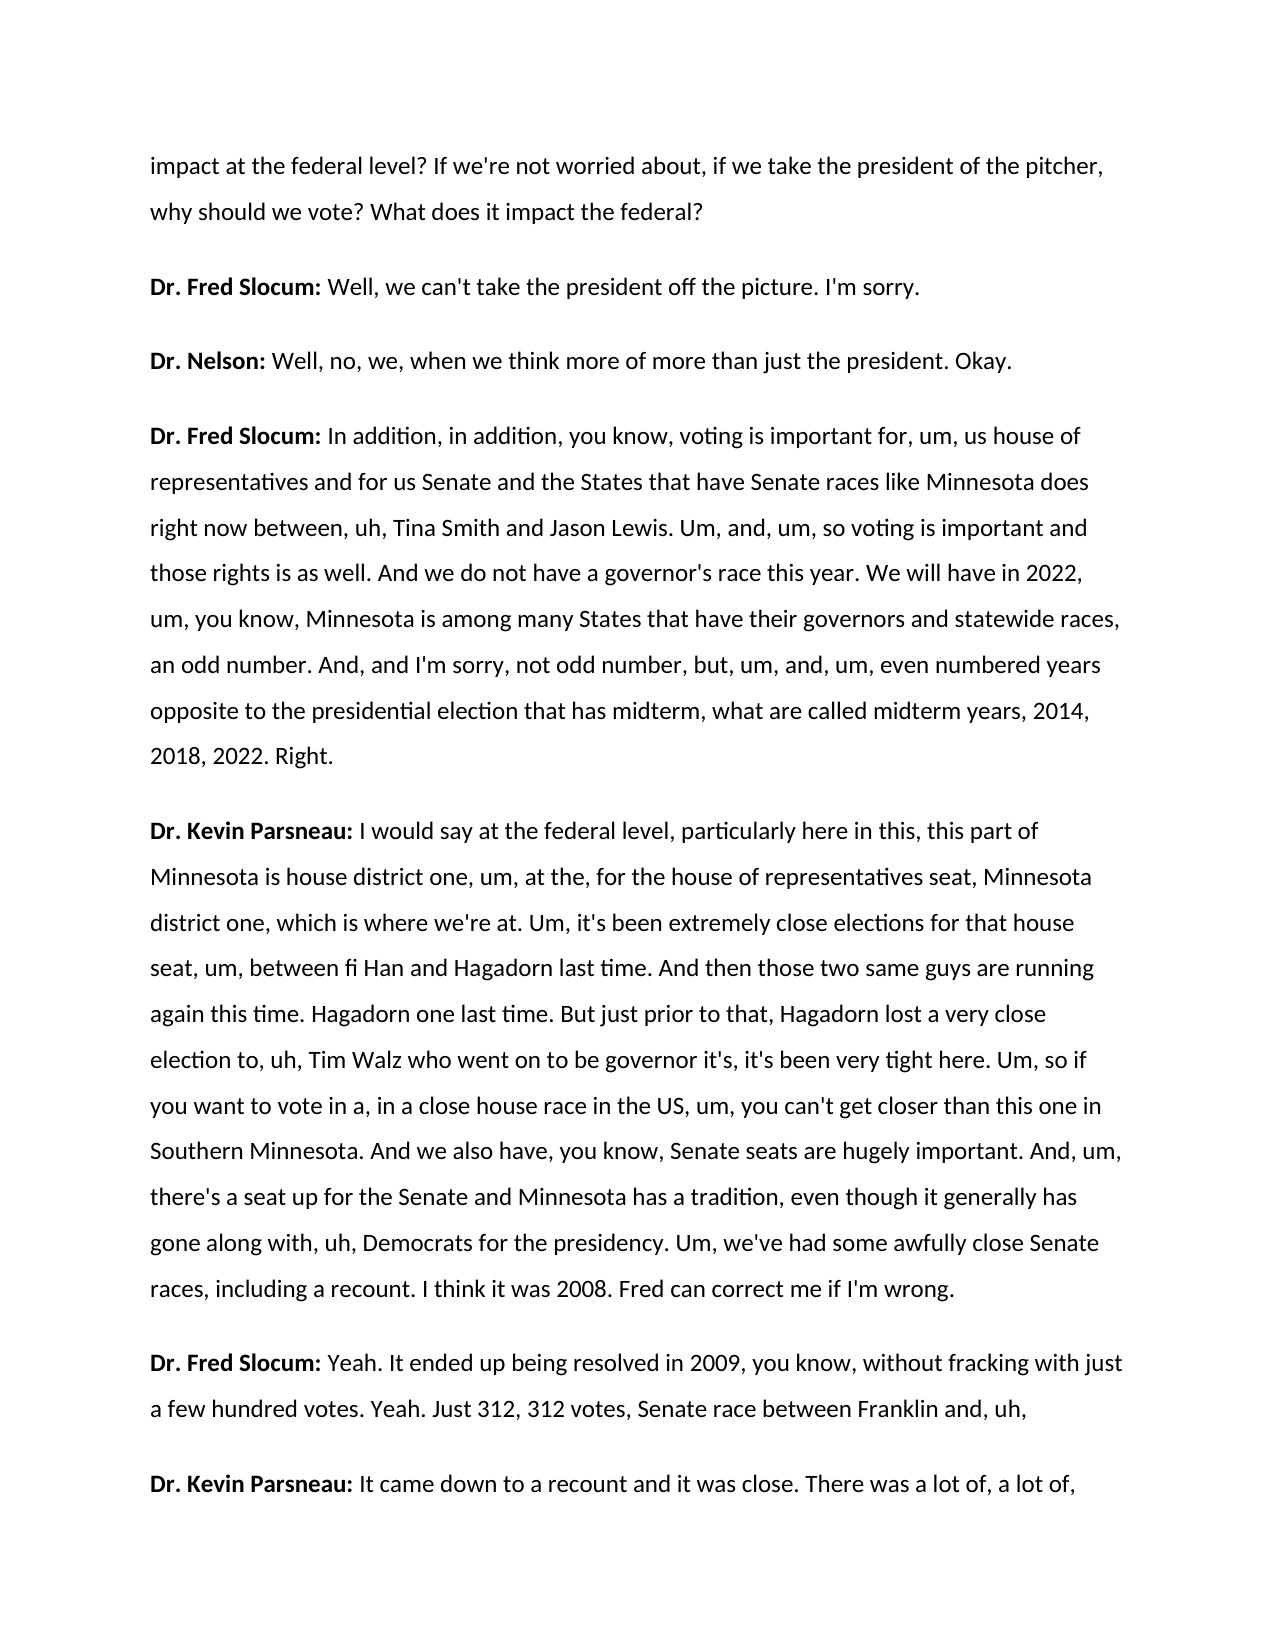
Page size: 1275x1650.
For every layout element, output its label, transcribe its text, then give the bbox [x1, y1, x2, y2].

text Dr. Fred Slocum: In addition, in addition, you know, voting is important for, um, us house of representatives and for us Senate and the States that have Senate races like Minnesota does right now between, uh, Tina Smith and Jason Lewis. Um, and, um, so voting is important and those rights is as well. And we do not have a governor's race this year. We will have in 2022, um, you know, Minnesota is among many States that have their governors and statewide races, an odd number. And, and I'm sorry, not odd number, but, um, and, um, even numbered years opposite to the presidential election that has midterm, what are called midterm years, 2014, 2018, 2022. Right. [150, 420, 1125, 771]
text Dr. Fred Slocum: Yeah. It ended up being resolved in 2009, you know, without fracking with just a few hundred votes. Yeah. Just 312, 312 votes, Senate race between Franklin and, uh, [150, 1348, 1125, 1424]
text Dr. Kevin Parsneau: I would say at the federal level, particularly here in this, this part of Minnesota is house district one, um, at the, for the house of representatives seat, Minnesota district one, which is where we're at. Um, it's been extremely close elections for that house seat, um, between fi Han and Hagadorn last time. And then those two same guys are running again this time. Hagadorn one last time. But just prior to that, Hagadorn lost a very close election to, uh, Tim Walz who went on to be governor it's, it's been very tight here. Um, so if you want to vote in a, in a close house race in the US, um, you can't get closer than this one in Southern Minnesota. And we also have, you know, Senate seats are hugely important. And, um, there's a seat up for the Senate and Minnesota has a tradition, even though it generally has gone along with, uh, Democrats for the presidency. Um, we've had some awfully close Senate races, including a recount. I think it was 2008. Fred can correct me if I'm wrong. [150, 815, 1125, 1303]
text Dr. Fred Slocum: Well, we can't take the president off the picture. I'm sorry. [150, 271, 1125, 301]
text Dr. Kevin Parsneau: It came down to a recount and it was close. There was a lot of, a lot of, [150, 1468, 1125, 1499]
text Dr. Nelson: Well, no, we, when we think more of more than just the president. Okay. [150, 346, 1125, 376]
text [150, 150, 1125, 226]
